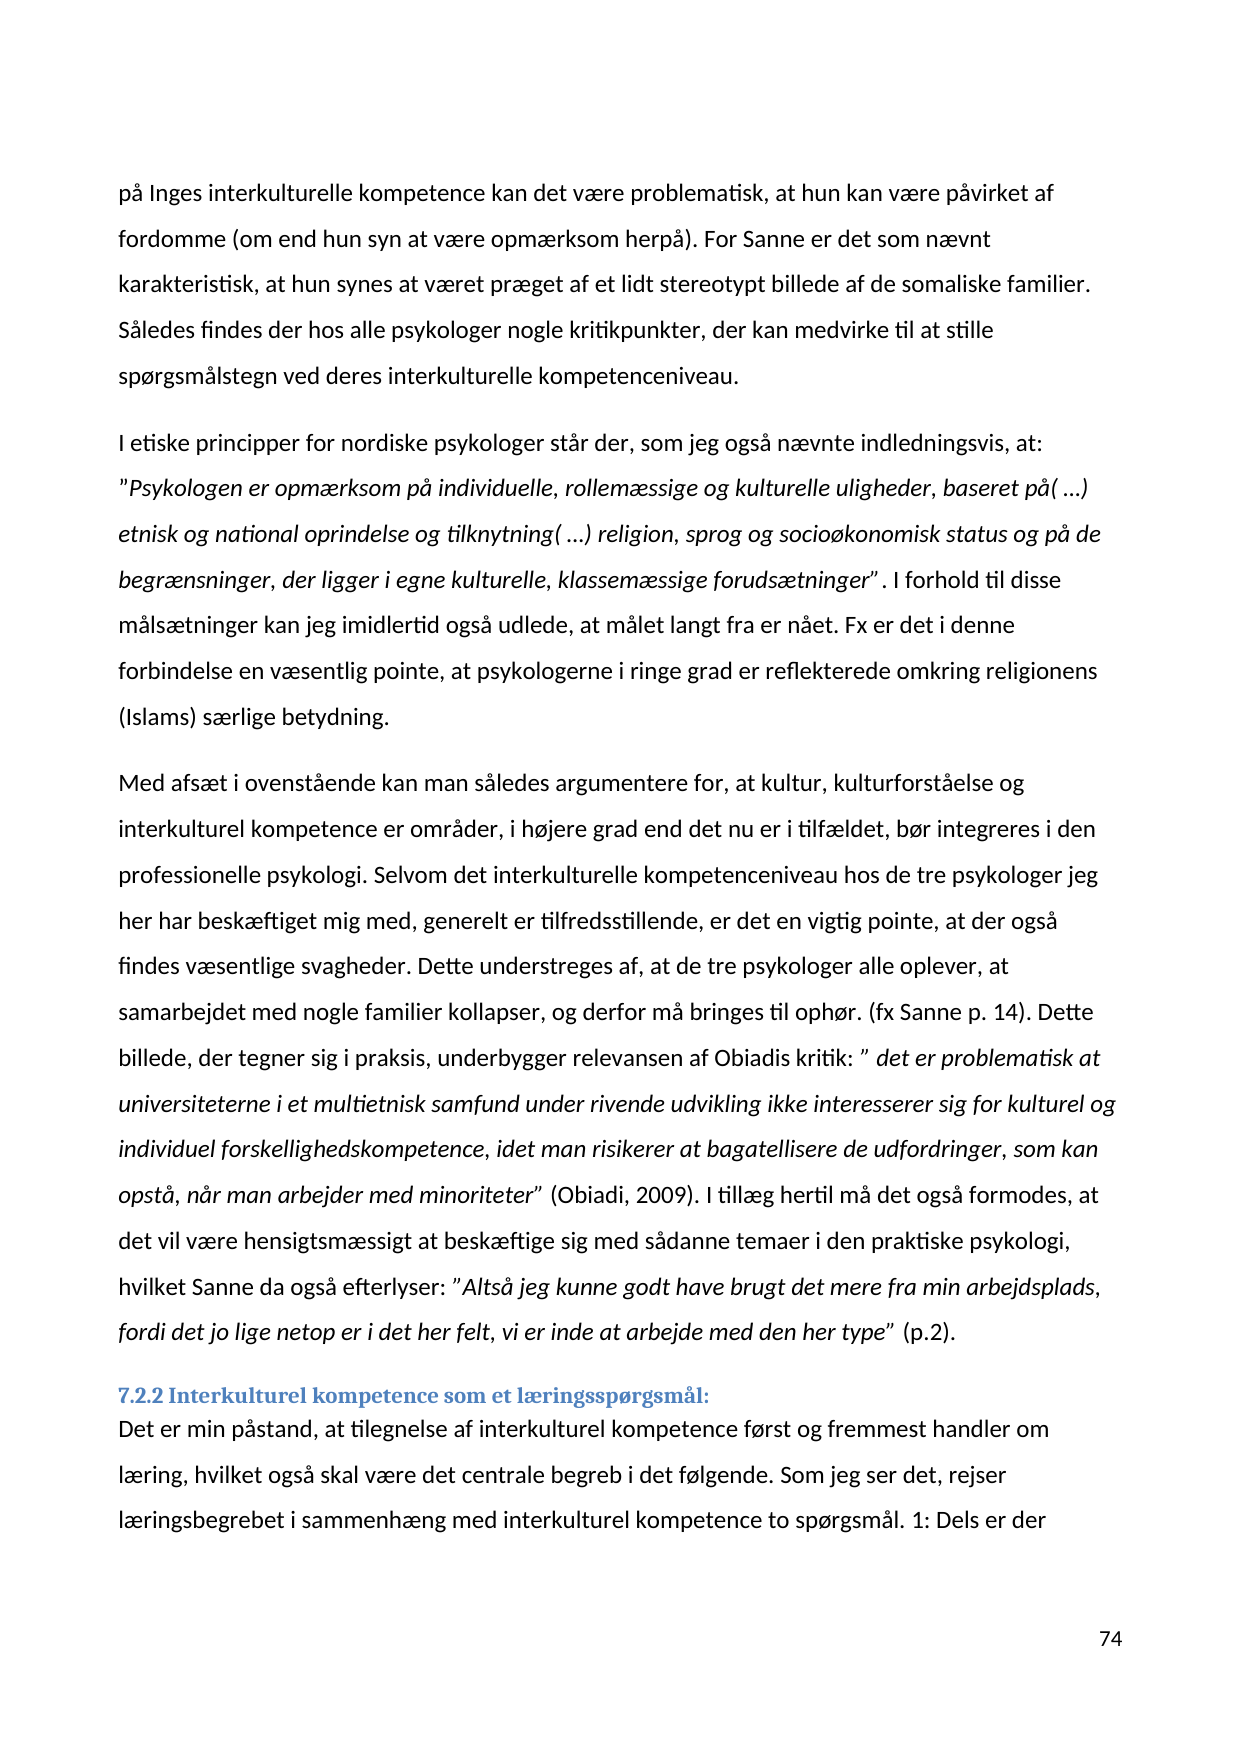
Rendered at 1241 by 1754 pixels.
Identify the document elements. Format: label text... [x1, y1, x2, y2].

text I etiske principper for nordiske psykologer står der, som jeg også nævnte indledningsvis, at: ”Psykologen er opmærksom på individuelle, rollemæssige og kulturelle uligheder, baseret på( …) etnisk og national oprindelse og tilknytning( …) religion, sprog og socioøkonomisk status og på de begrænsninger, der ligger i egne kulturelle, klassemæssige forudsætninger”. I forhold til disse målsætninger kan jeg imidlertid også udlede, at målet langt fra er nået. Fx er det i denne forbindelse en væsentlig pointe, at psykologerne i ringe grad er reflekterede omkring religionens (Islams) særlige betydning. [118, 427, 1122, 732]
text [118, 1413, 1122, 1535]
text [118, 177, 1122, 391]
subtitle 7.2.2 Interkulturel kompetence som et læringsspørgsmål: [118, 1383, 1122, 1409]
text Med afsæt i ovenstående kan man således argumentere for, at kultur, kulturforståelse og interkulturel kompetence er områder, i højere grad end det nu er i tilfældet, bør integreres i den professionelle psykologi. Selvom det interkulturelle kompetenceniveau hos de tre psykologer jeg her har beskæftiget mig med, generelt er tilfredsstillende, er det en vigtig pointe, at der også findes væsentlige svagheder. Dette understreges af, at de tre psykologer alle oplever, at samarbejdet med nogle familier kollapser, og derfor må bringes til ophør. (fx Sanne p. 14). Dette billede, der tegner sig i praksis, underbygger relevansen af Obiadis kritik: ” det er problematisk at universiteterne i et multietnisk samfund under rivende udvikling ikke interesserer sig for kulturel og individuel forskellighedskompetence, idet man risikerer at bagatellisere de udfordringer, som kan opstå, når man arbejder med minoriteter” (Obiadi, 2009). I tillæg hertil må det også formodes, at det vil være hensigtsmæssigt at beskæftige sig med sådanne temaer i den praktiske psykologi, hvilket Sanne da også efterlyser: ”Altså jeg kunne godt have brugt det mere fra min arbejdsplads, fordi det jo lige netop er i det her felt, vi er inde at arbejde med den her type” (p.2). [118, 768, 1122, 1347]
